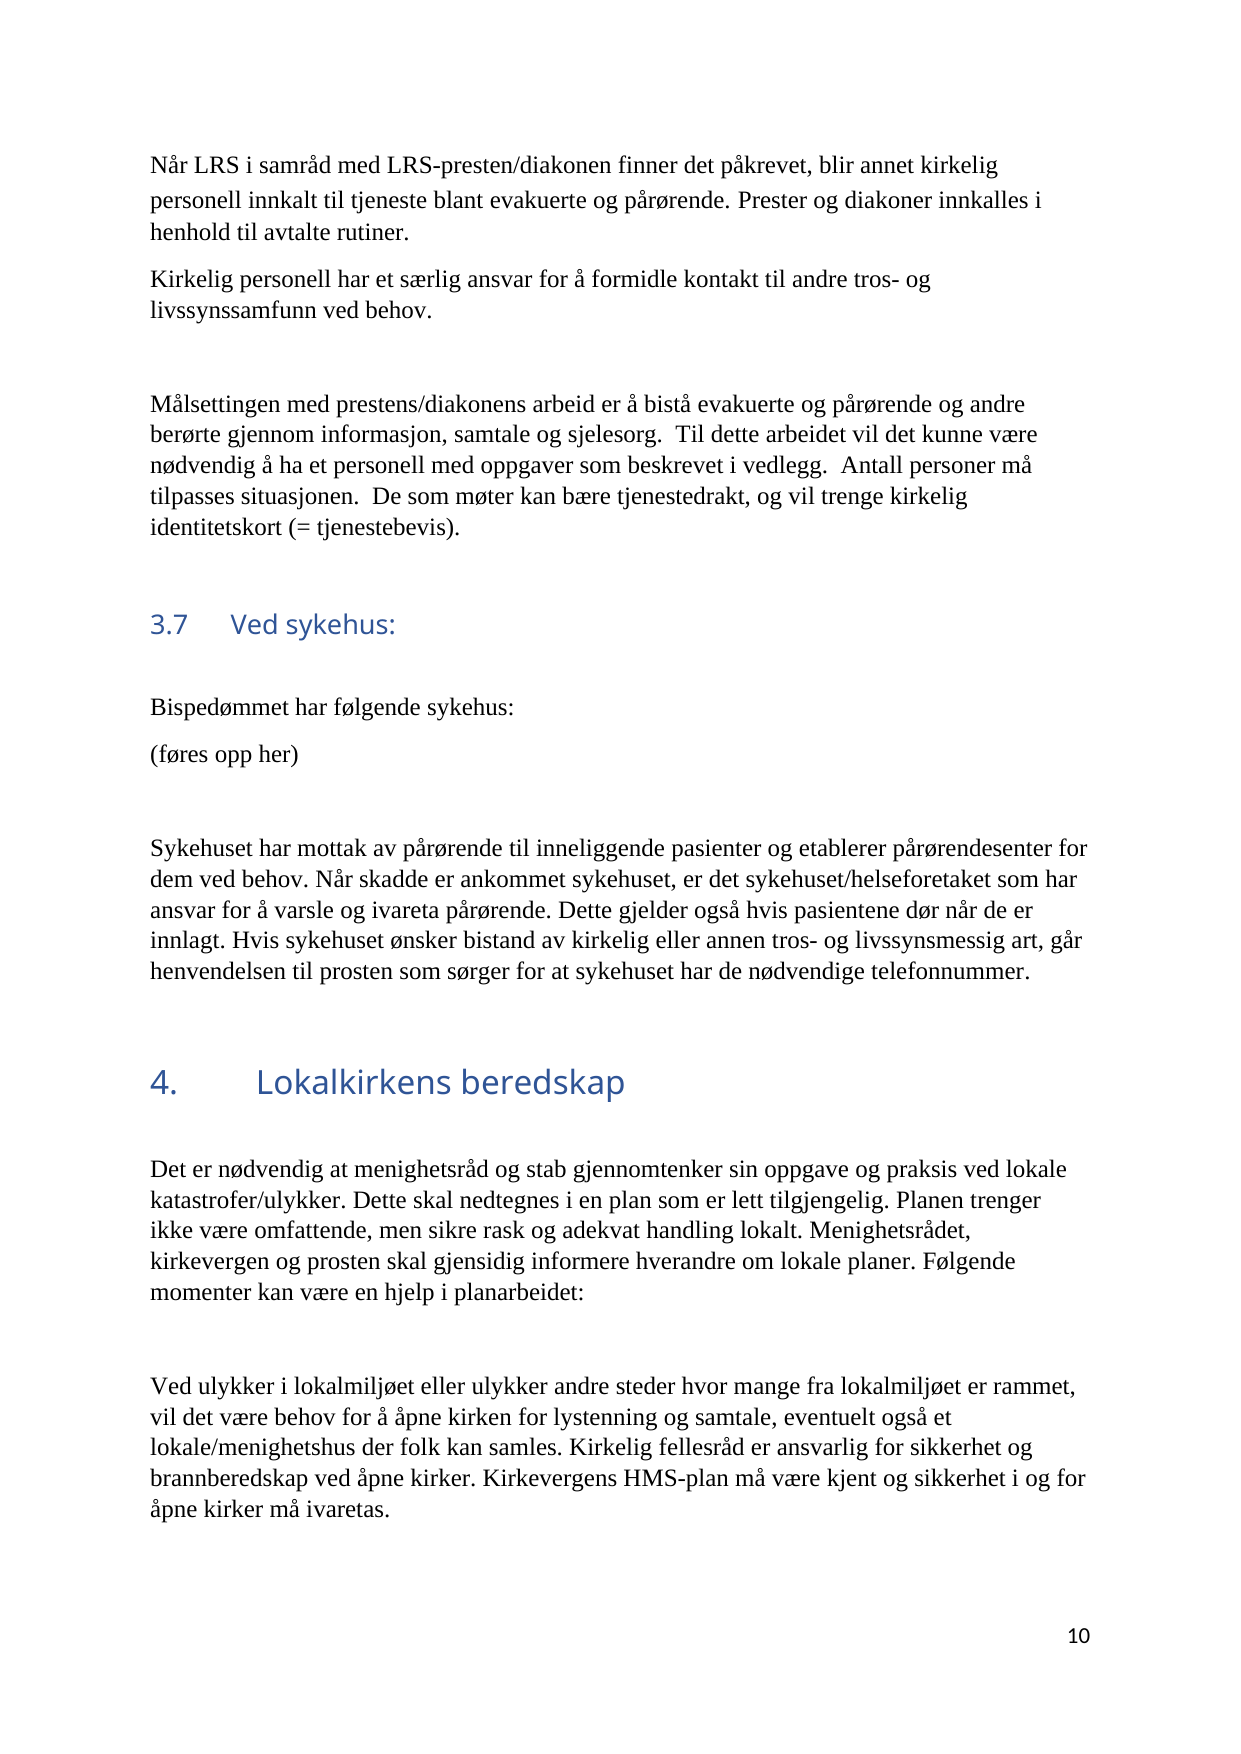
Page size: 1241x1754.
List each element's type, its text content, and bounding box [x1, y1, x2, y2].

subtitle 3.7 Ved sykehus: [150, 606, 1090, 642]
text Målsettingen med prestens/diakonens arbeid er å bistå evakuerte og pårørende og andre berørte gjennom informasjon, samtale og sjelesorg. Til dette arbeidet vil det kunne være nødvendig å ha et personell med oppgaver som beskrevet i vedlegg. Antall personer må tilpasses situasjonen. De som møter kan bære tjenestedrakt, og vil trenge kirkelig identitetskort (= tjenestebevis). [150, 389, 1090, 540]
subtitle 4. Lokalkirkens beredskap [150, 1058, 1090, 1104]
text Ved ulykker i lokalmiljøet eller ulykker andre steder hvor mange fra lokalmiljøet er rammet, vil det være behov for å åpne kirken for lystenning og samtale, eventuelt også et lokale/menighetshus der folk kan samles. Kirkelig fellesråd er ansvarlig for sikkerhet og brannberedskap ved åpne kirker. Kirkevergens HMS-plan må være kjent og sikkerhet i og for åpne kirker må ivaretas. [150, 1371, 1090, 1522]
text Når LRS i samråd med LRS-presten/diakonen finner det påkrevet, blir annet kirkelig personell innkalt til tjeneste blant evakuerte og pårørende. Prester og diakoner innkalles i henhold til avtalte rutiner. [150, 150, 1090, 245]
text (føres opp her) [150, 739, 1090, 768]
text Bispedømmet har følgende sykehus: [150, 692, 1090, 721]
text Det er nødvendig at menighetsråd og stab gjennomtenker sin oppgave og praksis ved lokale katastrofer/ulykker. Dette skal nedtegnes i en plan som er lett tilgjengelig. Planen trenger ikke være omfattende, men sikre rask og adekvat handling lokalt. Menighetsrådet, kirkevergen og prosten skal gjensidig informere hverandre om lokale planer. Følgende momenter kan være en hjelp i planarbeidet: [150, 1154, 1090, 1306]
text Sykehuset har mottak av pårørende til inneliggende pasienter og etablerer pårørendesenter for dem ved behov. Når skadde er ankommet sykehuset, er det sykehuset/helseforetaket som har ansvar for å varsle og ivareta pårørende. Dette gjelder også hvis pasientene dør når de er innlagt. Hvis sykehuset ønsker bistand av kirkelig eller annen tros- og livssynsmessig art, går henvendelsen til prosten som sørger for at sykehuset har de nødvendige telefonnummer. [150, 833, 1090, 985]
text Kirkelig personell har et særlig ansvar for å formidle kontakt til andre tros- og livssynssamfunn ved behov. [150, 264, 1090, 323]
